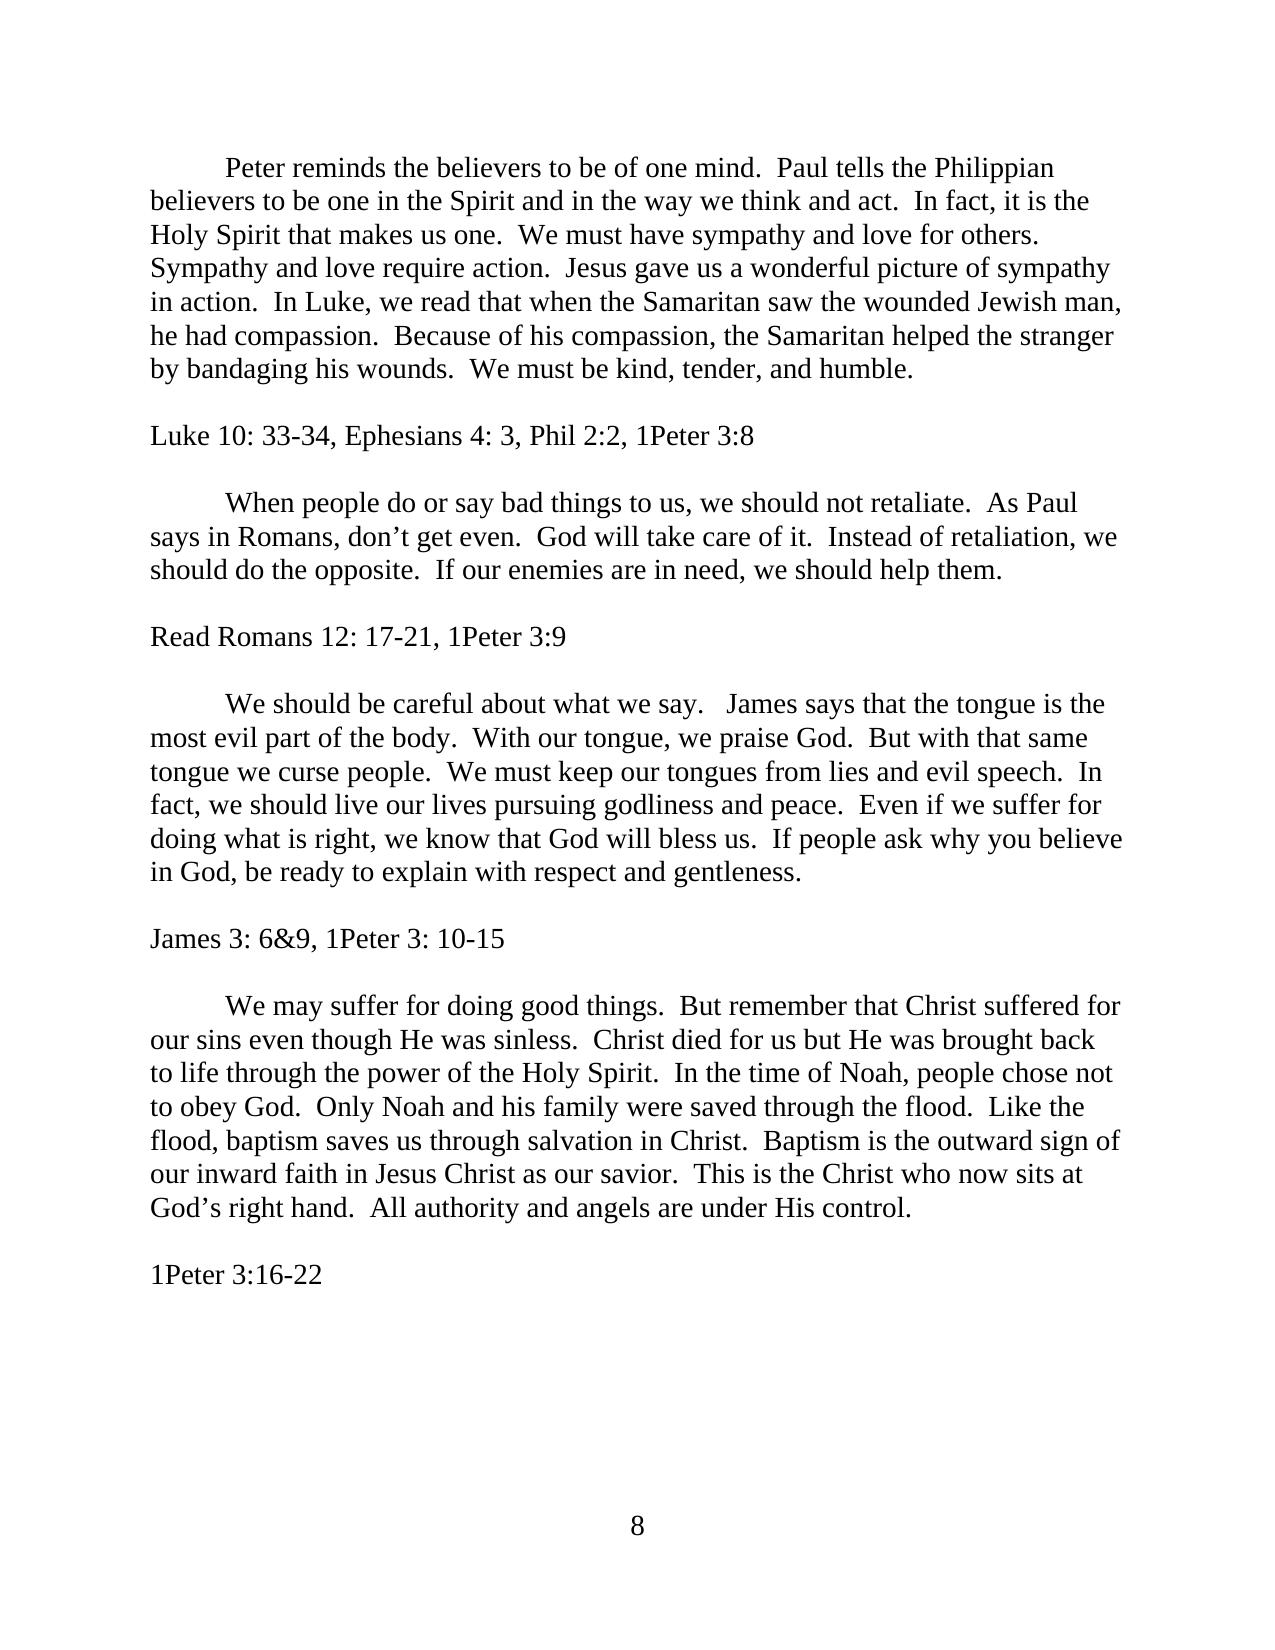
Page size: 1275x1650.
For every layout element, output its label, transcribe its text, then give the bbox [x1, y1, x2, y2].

text 1Peter 3:16-22 [150, 1257, 1125, 1290]
text Read Romans 12: 17-21, 1Peter 3:9 [150, 619, 1125, 653]
text Peter reminds the believers to be of one mind. Paul tells the Philippian believers to be one in the Spirit and in the way we think and act. In fact, it is the Holy Spirit that makes us one. We must have sympathy and love for others. Sympathy and love require action. Jesus gave us a wonderful picture of sympathy in action. In Luke, we read that when the Samaritan saw the wounded Jewish man, he had compassion. Because of his compassion, the Samaritan helped the stranger by bandaging his wounds. We must be kind, tender, and humble. [150, 150, 1125, 385]
text Luke 10: 33-34, Ephesians 4: 3, Phil 2:2, 1Peter 3:8 [150, 418, 1125, 452]
text James 3: 6&9, 1Peter 3: 10-15 [150, 921, 1125, 955]
text When people do or say bad things to us, we should not retaliate. As Paul says in Romans, don’t get even. God will take care of it. Instead of retaliation, we should do the opposite. If our enemies are in need, we should help them. [150, 485, 1125, 586]
text We should be careful about what we say. James says that the tongue is the most evil part of the body. With our tongue, we praise God. But with that same tongue we curse people. We must keep our tongues from lies and evil speech. In fact, we should live our lives pursuing godliness and peace. Even if we suffer for doing what is right, we know that God will bless us. If people ask why you believe in God, be ready to explain with respect and gentleness. [150, 687, 1125, 888]
text We may suffer for doing good things. But remember that Christ suffered for our sins even though He was sinless. Christ died for us but He was brought back to life through the power of the Holy Spirit. In the time of Noah, people chose not to obey God. Only Noah and his family were saved through the flood. Like the flood, baptism saves us through salvation in Christ. Baptism is the outward sign of our inward faith in Jesus Christ as our savior. This is the Christ who now sits at God’s right hand. All authority and angels are under His control. [150, 988, 1125, 1223]
